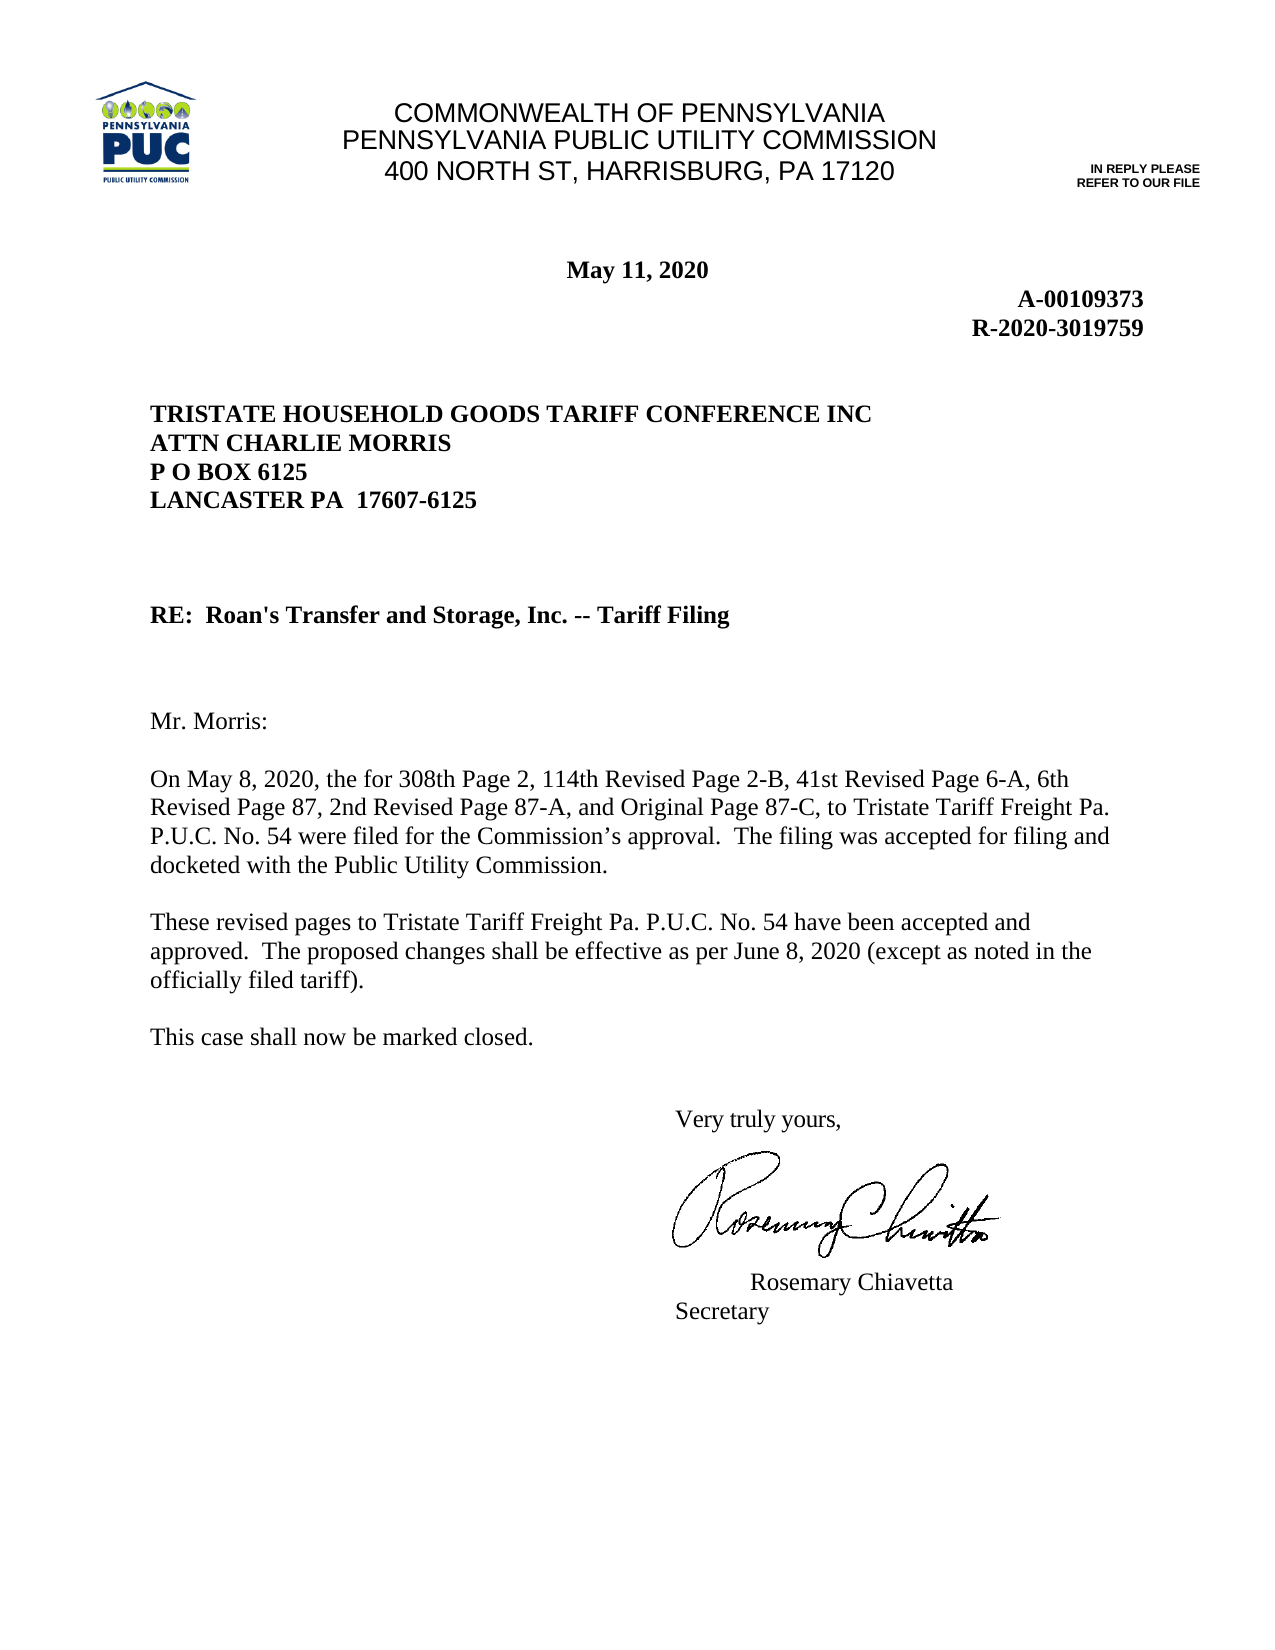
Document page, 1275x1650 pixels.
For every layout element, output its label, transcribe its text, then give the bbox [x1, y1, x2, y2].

list A-00109373 [862, 284, 1144, 313]
list R-2020-3019759 [862, 313, 1144, 342]
text These revised pages to Tristate Tariff Freight Pa. P.U.C. No. 54 have been accepted and approved. The proposed changes shall be effective as per June 8, 2020 (except as noted in the officially filed tariff). [150, 907, 1125, 994]
text This case shall now be marked closed. [150, 1022, 1125, 1051]
text P O BOX 6125 [150, 457, 1125, 486]
text LANCASTER PA 17607-6125 [150, 486, 1125, 514]
text Mr. Morris: [150, 706, 1134, 735]
text TRISTATE HOUSEHOLD GOODS TARIFF CONFERENCE INC [150, 399, 1125, 428]
text Very truly yours, [150, 1104, 1125, 1133]
text May 11, 2020 [150, 256, 1125, 284]
text On May 8, 2020, the for 308th Page 2, 114th Revised Page 2-B, 41st Revised Page 6-A, 6th Revised Page 87, 2nd Revised Page 87-A, and Original Page 87-C, to Tristate Tariff Freight Pa. P.U.C. No. 54 were filed for the Commission’s approval. The filing was accepted for filing and docketed with the Public Utility Commission. [150, 764, 1125, 879]
text Rosemary Chiavetta [150, 1243, 1125, 1296]
text RE: Roan's Transfer and Storage, Inc. -- Tariff Filing [150, 601, 1125, 629]
picture [661, 1133, 1022, 1243]
picture [88, 75, 203, 189]
text Secretary [150, 1296, 1134, 1325]
text ATTN CHARLIE MORRIS [150, 428, 1125, 457]
